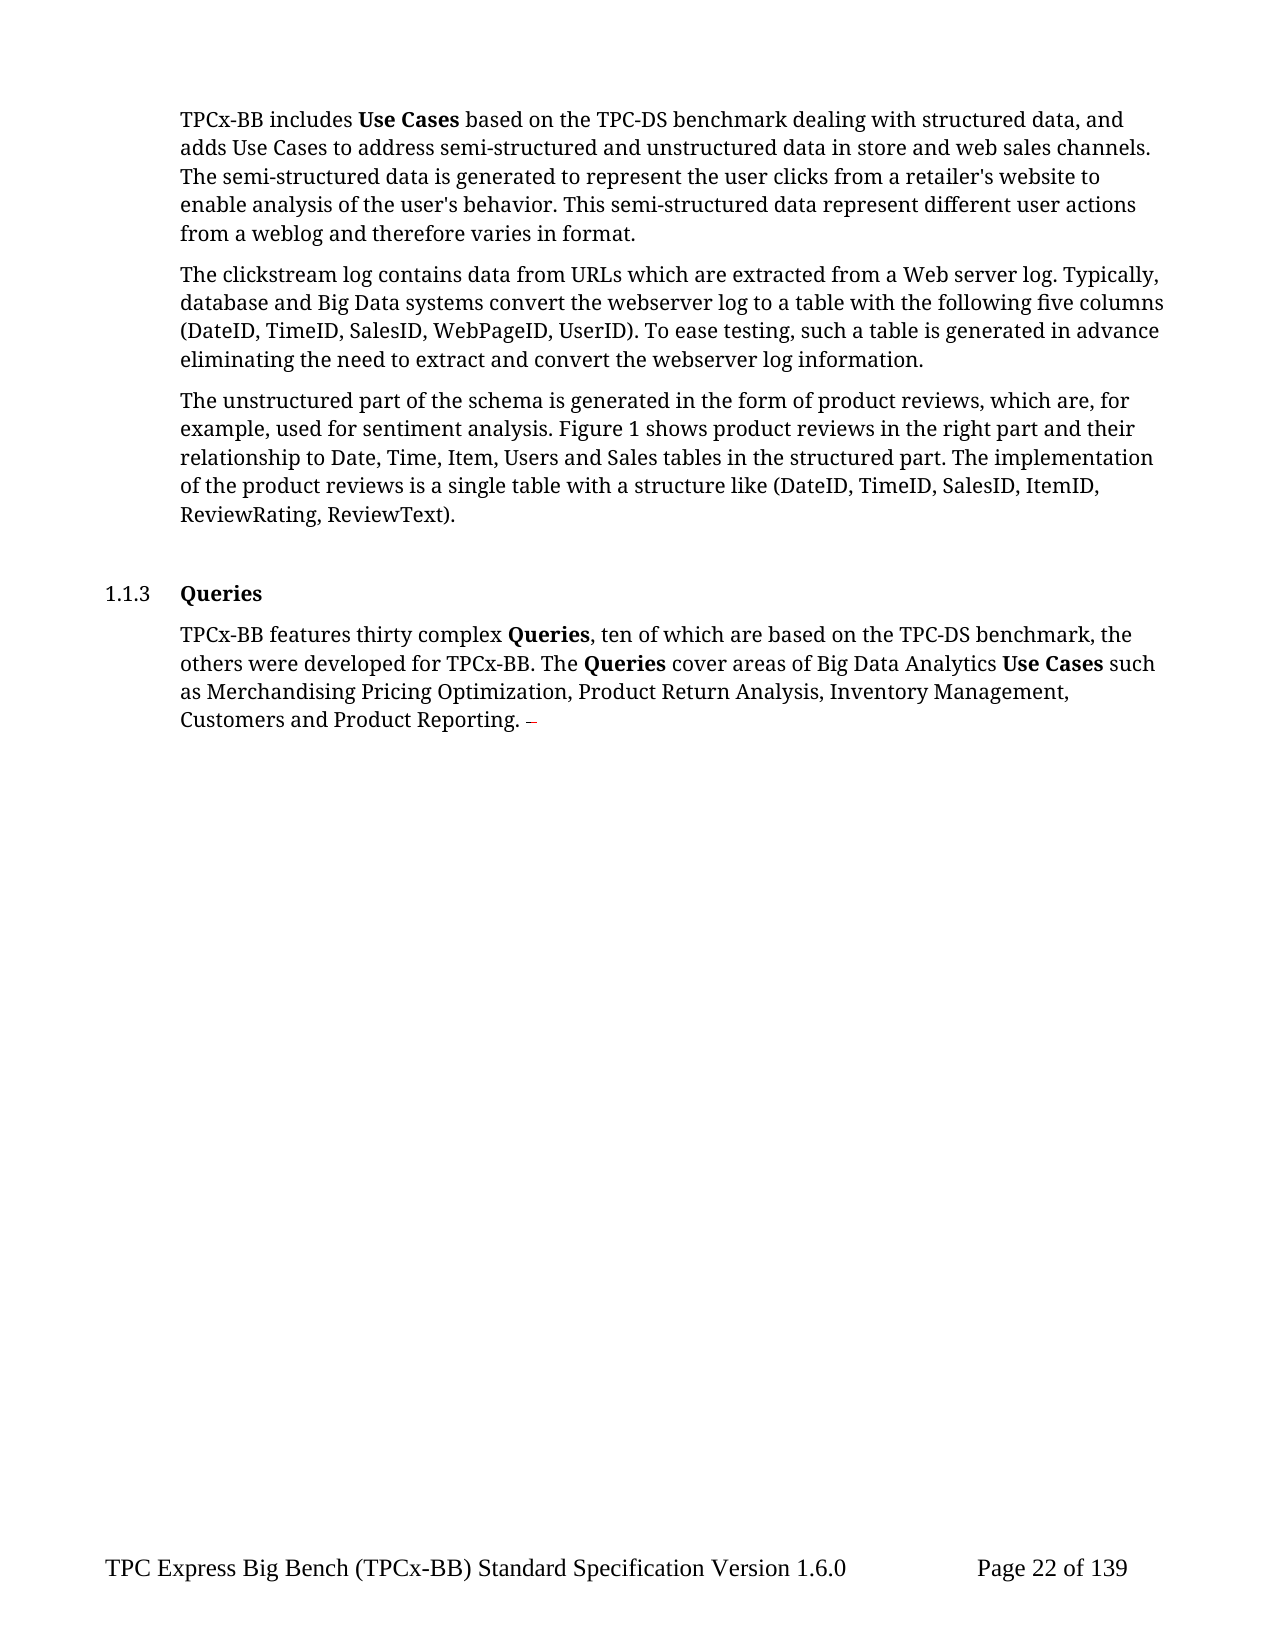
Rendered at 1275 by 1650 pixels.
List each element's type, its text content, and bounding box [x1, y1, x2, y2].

text The unstructured part of the schema is generated in the form of product reviews, which are, for example, used for sentiment analysis. Figure 1 shows product reviews in the right part and their relationship to Date, Time, Item, Users and Sales tables in the structured part. The implementation of the product reviews is a single table with a structure like (DateID, TimeID, SalesID, ItemID, ReviewRating, ReviewText). [180, 386, 1170, 528]
title Queries [105, 579, 1170, 608]
text The clickstream log contains data from URLs which are extracted from a Web server log. Typically, database and Big Data systems convert the webserver log to a table with the following five columns (DateID, TimeID, SalesID, WebPageID, UserID). To ease testing, such a table is generated in advance eliminating the need to extract and convert the webserver log information. [180, 260, 1170, 373]
text TPCx-BB includes Use Cases based on the TPC-DS benchmark dealing with structured data, and adds Use Cases to address semi-structured and unstructured data in store and web sales channels. The semi-structured data is generated to represent the user clicks from a retailer's website to enable analysis of the user's behavior. This semi-structured data represent different user actions from a weblog and therefore varies in format. [180, 105, 1170, 247]
text TPCx-BB features thirty complex Queries, ten of which are based on the TPC-DS benchmark, the others were developed for TPCx-BB. The Queries cover areas of Big Data Analytics Use Cases such as Merchandising Pricing Optimization, Product Return Analysis, Inventory Management, Customers and Product Reporting. [180, 620, 1170, 734]
